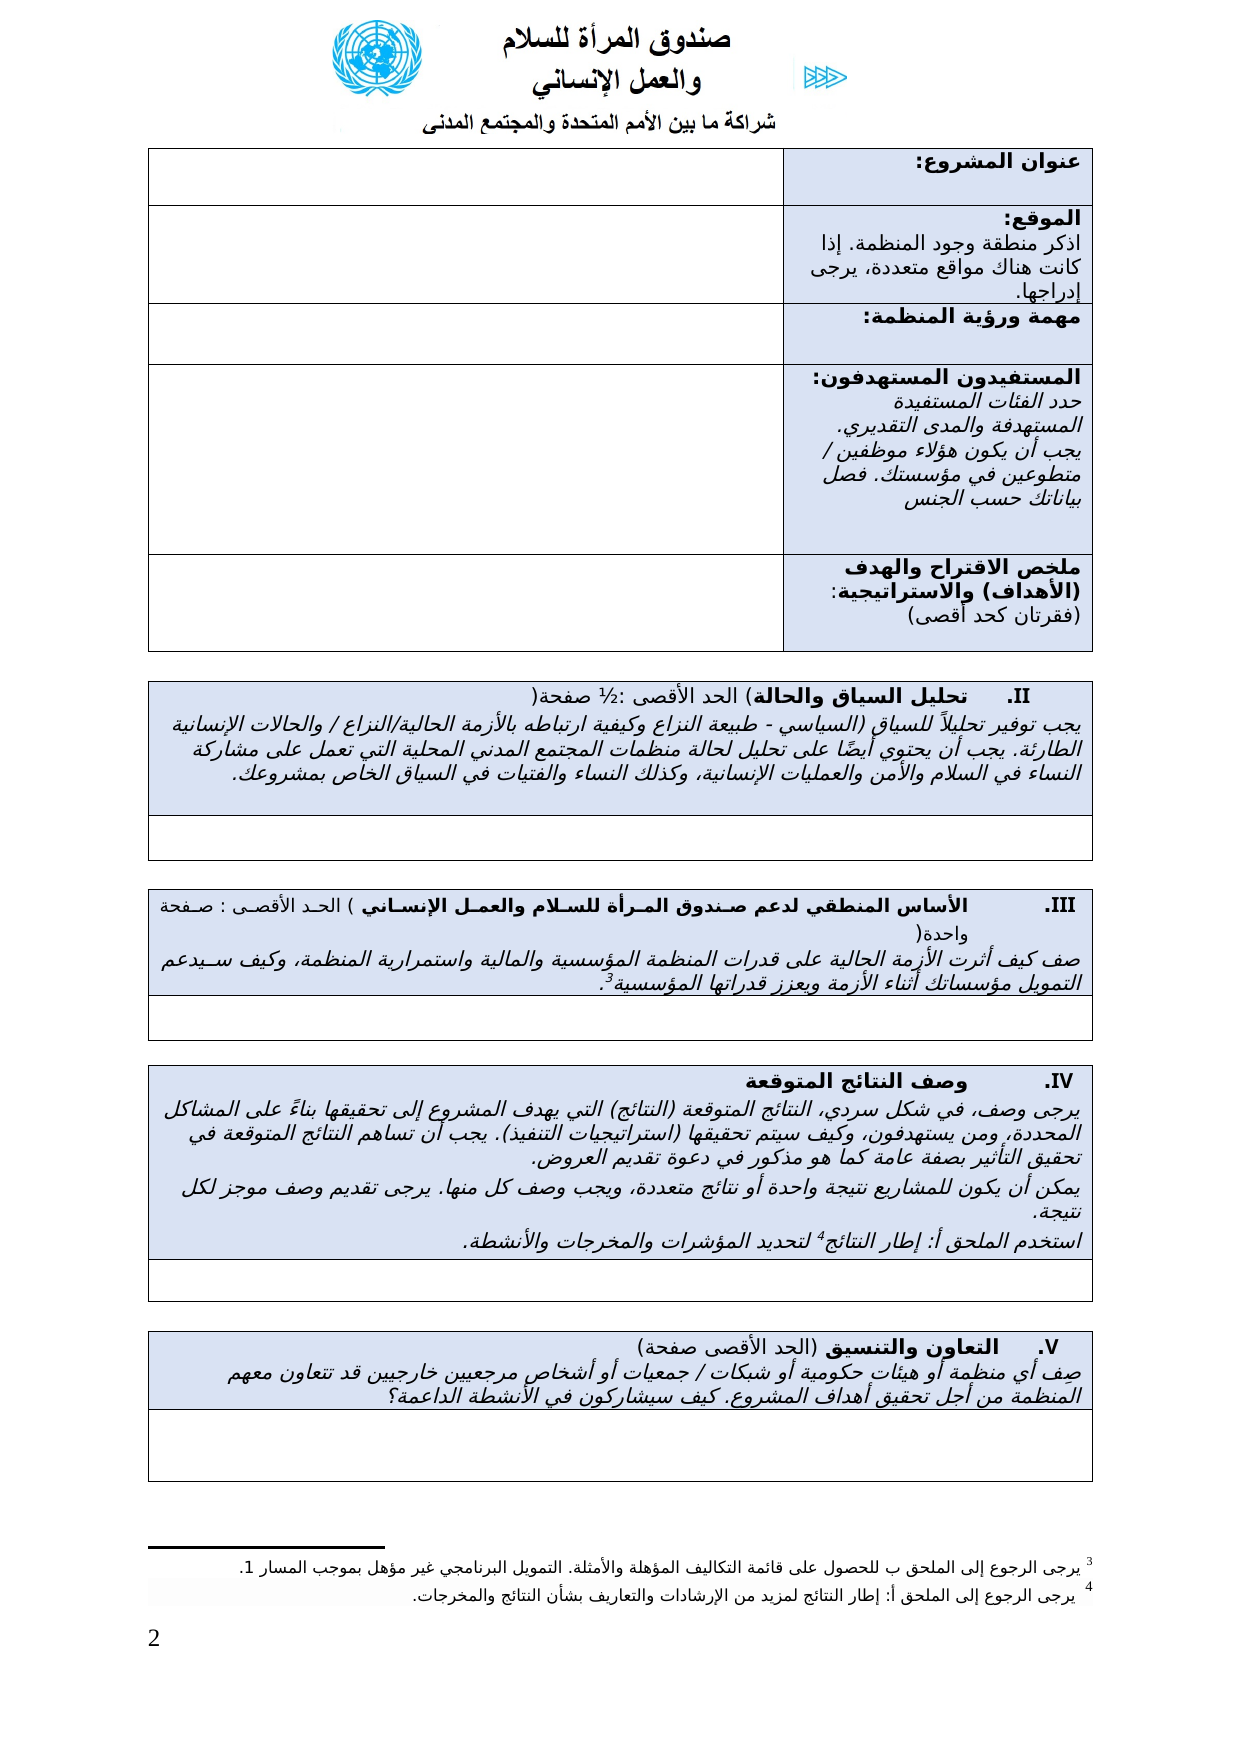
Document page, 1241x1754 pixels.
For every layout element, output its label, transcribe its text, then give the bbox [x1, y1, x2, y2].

table_cell [149, 1260, 1092, 1301]
table_cell [149, 996, 1092, 1040]
table_header [149, 149, 783, 205]
table_header التعاون والتنسيق (الحد الأقصى صفحة) صِف أي منظمة أو هيئات حكومية أو شبكات / جمعيات أو أشخاص مرجعيين خارجيين قد تتعاون معهم المنظمة من أجل تحقيق أهداف المشروع. كيف سيشاركون في الأنشطة الداعمة؟ [149, 1332, 1092, 1409]
table_cell [149, 816, 1092, 860]
table_header الأساس المنطقي لدعم صندوق المرأة للسلام والعمل الإنساني ) الحد الأقصى : صفحة واحدة( صف كيف أثرت الأزمة الحالية على قدرات المنظمة المؤسسية والمالية واستمرارية المنظمة، وكيف سيدعم التمويل مؤسساتك أثناء الأزمة ويعزز قدراتها المؤسسية. [149, 890, 1092, 995]
table_cell [149, 304, 783, 364]
table_cell الموقع: اذكر منطقة وجود المنظمة. إذا كانت هناك مواقع متعددة، يرجى إدراجها. [784, 206, 1092, 303]
table_header وصف النتائج المتوقعة يرجى وصف، في شكل سردي، النتائج المتوقعة (النتائج) التي يهدف المشروع إلى تحقيقها بناءً على المشاكل المحددة، ومن يستهدفون، وكيف سيتم تحقيقها (استراتيجيات التنفيذ). يجب أن تساهم النتائج المتوقعة في تحقيق التأثير بصفة عامة كما هو مذكور في دعوة تقديم العروض. يمكن أن يكون للمشاريع نتيجة واحدة أو نتائج متعددة، ويجب وصف كل منها. يرجى تقديم وصف موجز لكل نتيجة. استخدم الملحق أ: إطار النتائج لتحديد المؤشرات والمخرجات والأنشطة. [149, 1066, 1092, 1259]
picture [332, 20, 847, 133]
table_cell مهمة ورؤية المنظمة: [784, 304, 1092, 364]
table_cell [149, 555, 783, 651]
table_cell [149, 365, 783, 554]
table_header تحليل السياق والحالة) الحد الأقصى :½ صفحة( يجب توفير تحليلاً للسياق (السياسي - طبيعة النزاع وكيفية ارتباطه بالأزمة الحالية/النزاع / والحالات الإنسانية الطارئة. يجب أن يحتوي أيضًا على تحليل لحالة منظمات المجتمع المدني المحلية التي تعمل على مشاركة النساء في السلام والأمن والعمليات الإنسانية، وكذلك النساء والفتيات في السياق الخاص بمشروعك. [149, 682, 1092, 815]
table_header عنوان المشروع: [784, 149, 1092, 205]
table_cell المستفيدون المستهدفون: حدد الفئات المستفيدة المستهدفة والمدى التقديري. يجب أن يكون هؤلاء موظفين / متطوعين في مؤسستك. فصل بياناتك حسب الجنس [784, 365, 1092, 554]
table_cell [149, 206, 783, 303]
table_cell [149, 1410, 1092, 1481]
table_cell ملخص الاقتراح والهدف (الأهداف) والاستراتيجية: (فقرتان كحد أقصى) [784, 555, 1092, 651]
